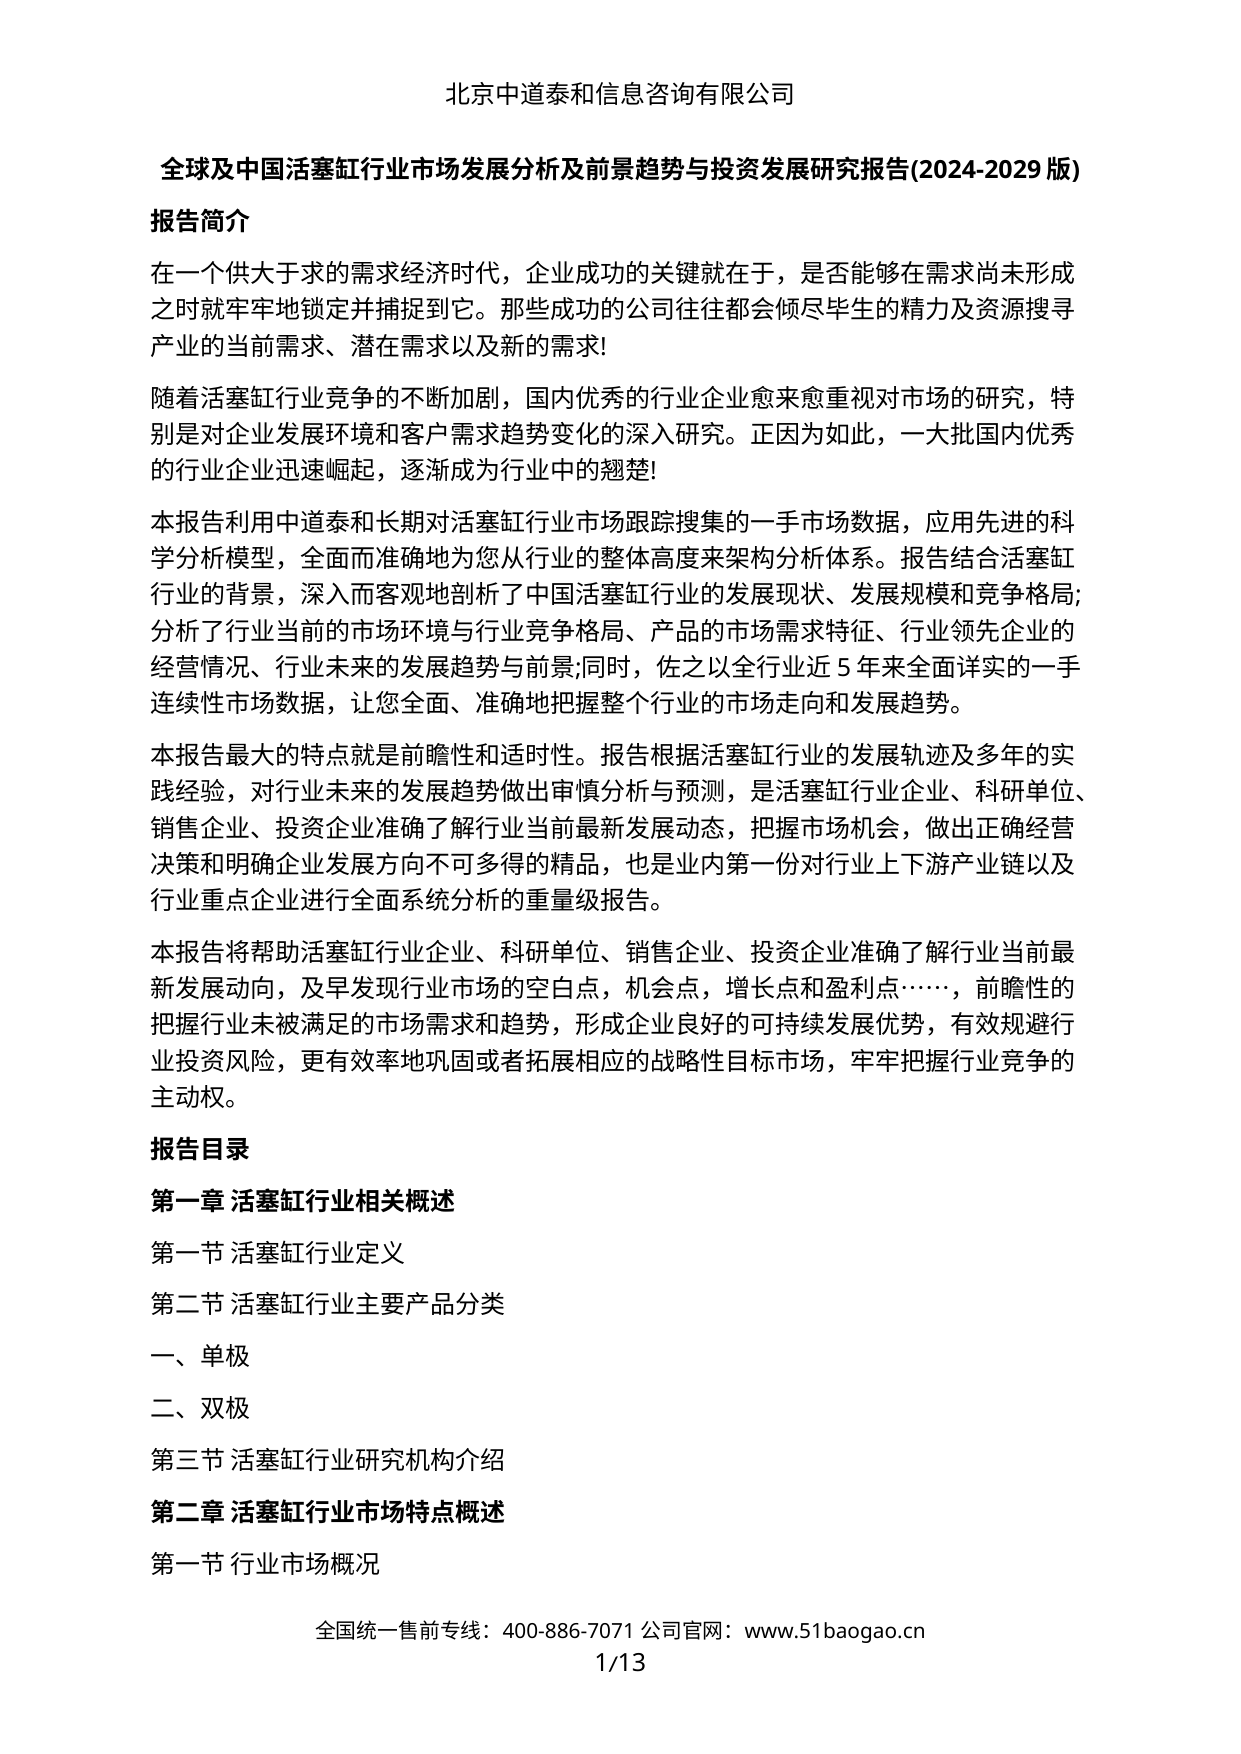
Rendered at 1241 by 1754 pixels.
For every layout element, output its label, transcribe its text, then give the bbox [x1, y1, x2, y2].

text 第三节 活塞缸行业研究机构介绍 [150, 1441, 1090, 1477]
text 在一个供大于求的需求经济时代，企业成功的关键就在于，是否能够在需求尚未形成之时就牢牢地锁定并捕捉到它。那些成功的公司往往都会倾尽毕生的精力及资源搜寻产业的当前需求、潜在需求以及新的需求! [150, 254, 1090, 362]
text 随着活塞缸行业竞争的不断加剧，国内优秀的行业企业愈来愈重视对市场的研究，特别是对企业发展环境和客户需求趋势变化的深入研究。正因为如此，一大批国内优秀的行业企业迅速崛起，逐渐成为行业中的翘楚! [150, 378, 1090, 487]
text 报告目录 [150, 1129, 1090, 1166]
text 报告简介 [150, 202, 1090, 238]
text 第一章 活塞缸行业相关概述 [150, 1181, 1090, 1217]
text 本报告最大的特点就是前瞻性和适时性。报告根据活塞缸行业的发展轨迹及多年的实践经验，对行业未来的发展趋势做出审慎分析与预测，是活塞缸行业企业、科研单位、销售企业、投资企业准确了解行业当前最新发展动态，把握市场机会，做出正确经营决策和明确企业发展方向不可多得的精品，也是业内第一份对行业上下游产业链以及行业重点企业进行全面系统分析的重量级报告。 [150, 736, 1090, 917]
text 本报告将帮助活塞缸行业企业、科研单位、销售企业、投资企业准确了解行业当前最新发展动向，及早发现行业市场的空白点，机会点，增长点和盈利点……，前瞻性的把握行业未被满足的市场需求和趋势，形成企业良好的可持续发展优势，有效规避行业投资风险，更有效率地巩固或者拓展相应的战略性目标市场，牢牢把握行业竞争的主动权。 [150, 932, 1090, 1114]
text 一、单极 [150, 1337, 1090, 1373]
text 第二章 活塞缸行业市场特点概述 [150, 1492, 1090, 1529]
text 本报告利用中道泰和长期对活塞缸行业市场跟踪搜集的一手市场数据，应用先进的科学分析模型，全面而准确地为您从行业的整体高度来架构分析体系。报告结合活塞缸行业的背景，深入而客观地剖析了中国活塞缸行业的发展现状、发展规模和竞争格局;分析了行业当前的市场环境与行业竞争格局、产品的市场需求特征、行业领先企业的经营情况、行业未来的发展趋势与前景;同时，佐之以全行业近5年来全面详实的一手连续性市场数据，让您全面、准确地把握整个行业的市场走向和发展趋势。 [150, 502, 1090, 720]
text 二、双极 [150, 1389, 1090, 1425]
text 第一节 活塞缸行业定义 [150, 1233, 1090, 1269]
text 全球及中国活塞缸行业市场发展分析及前景趋势与投资发展研究报告(2024-2029版) [150, 150, 1090, 186]
text 第二节 活塞缸行业主要产品分类 [150, 1285, 1090, 1321]
text 第一节 行业市场概况 [150, 1544, 1090, 1581]
